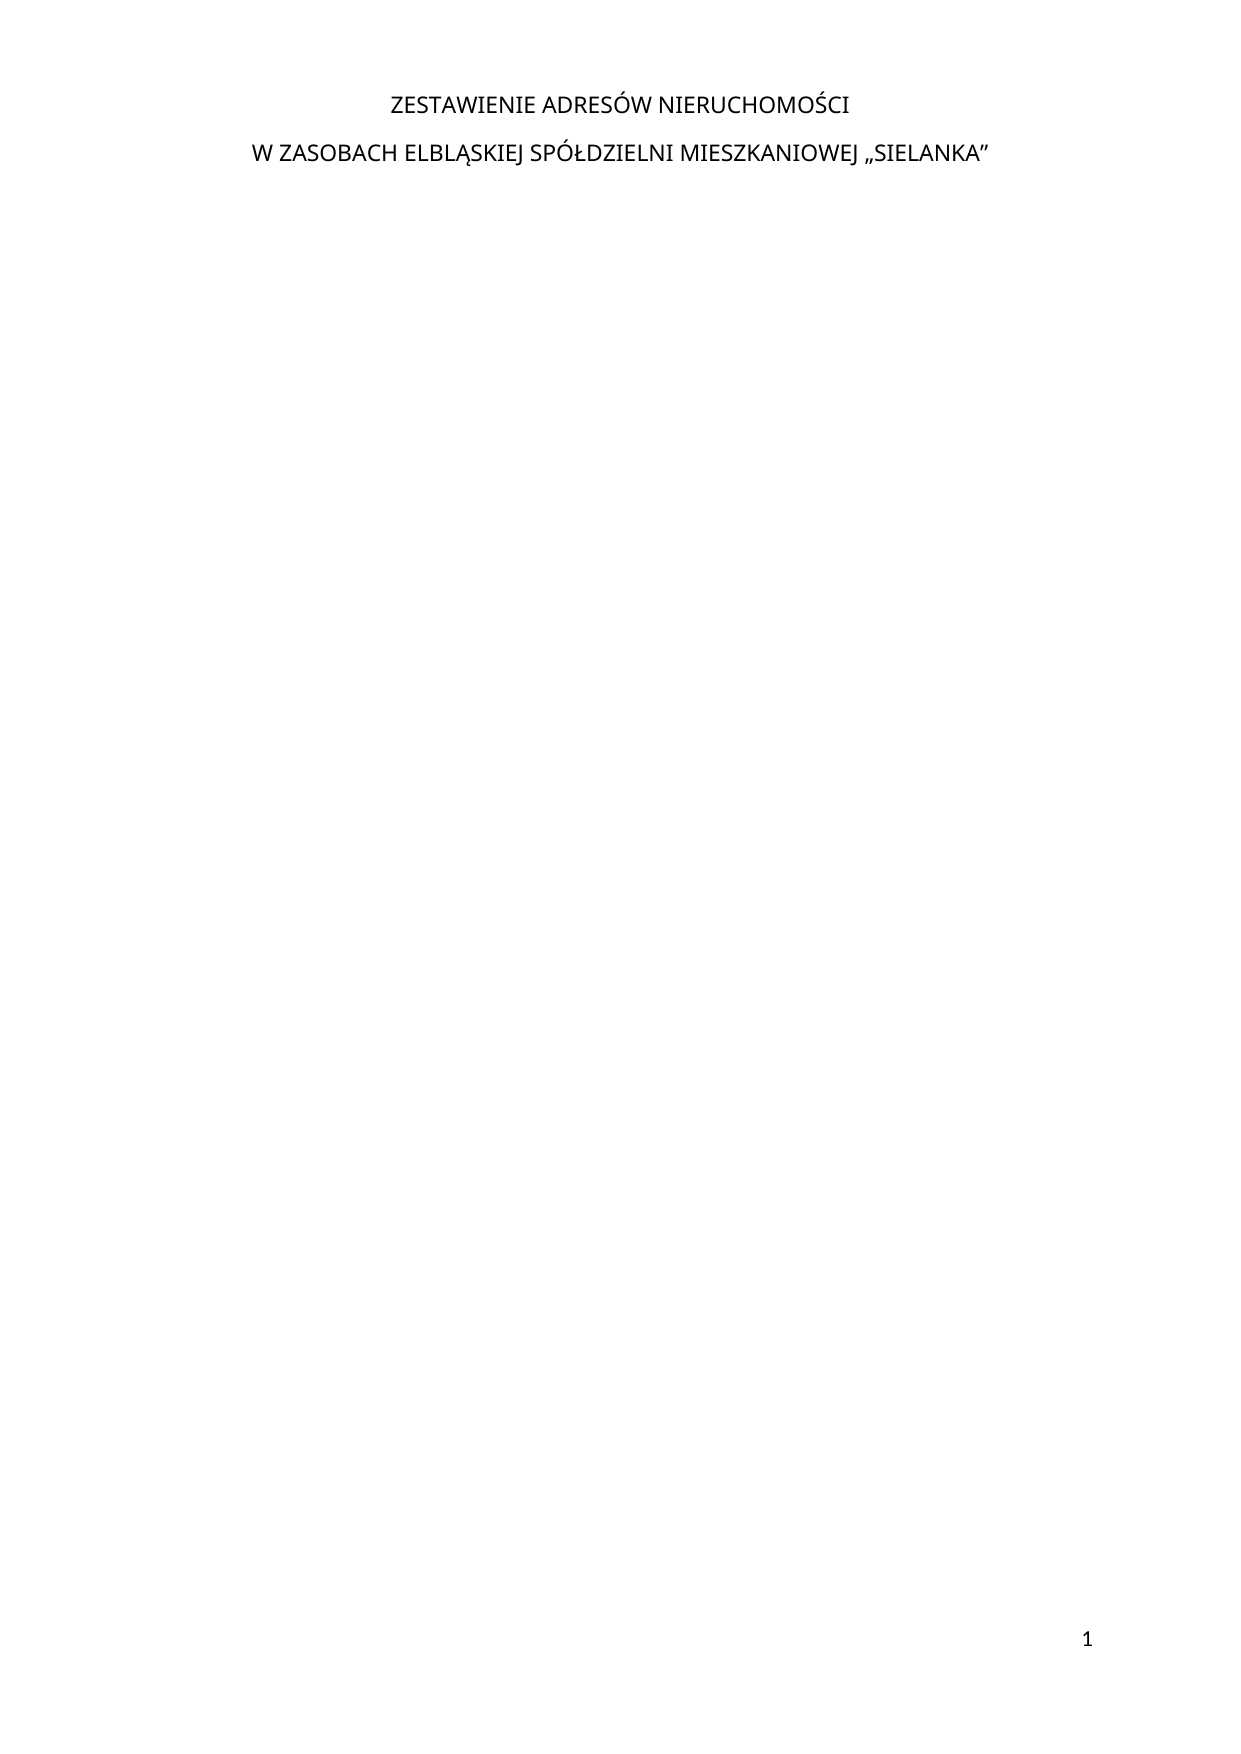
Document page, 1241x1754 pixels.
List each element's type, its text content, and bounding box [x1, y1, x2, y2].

text W ZASOBACH ELBLĄSKIEJ SPÓŁDZIELNI MIESZKANIOWEJ „SIELANKA” [148, 137, 1093, 168]
text ZESTAWIENIE ADRESÓW NIERUCHOMOŚCI [148, 89, 1093, 120]
